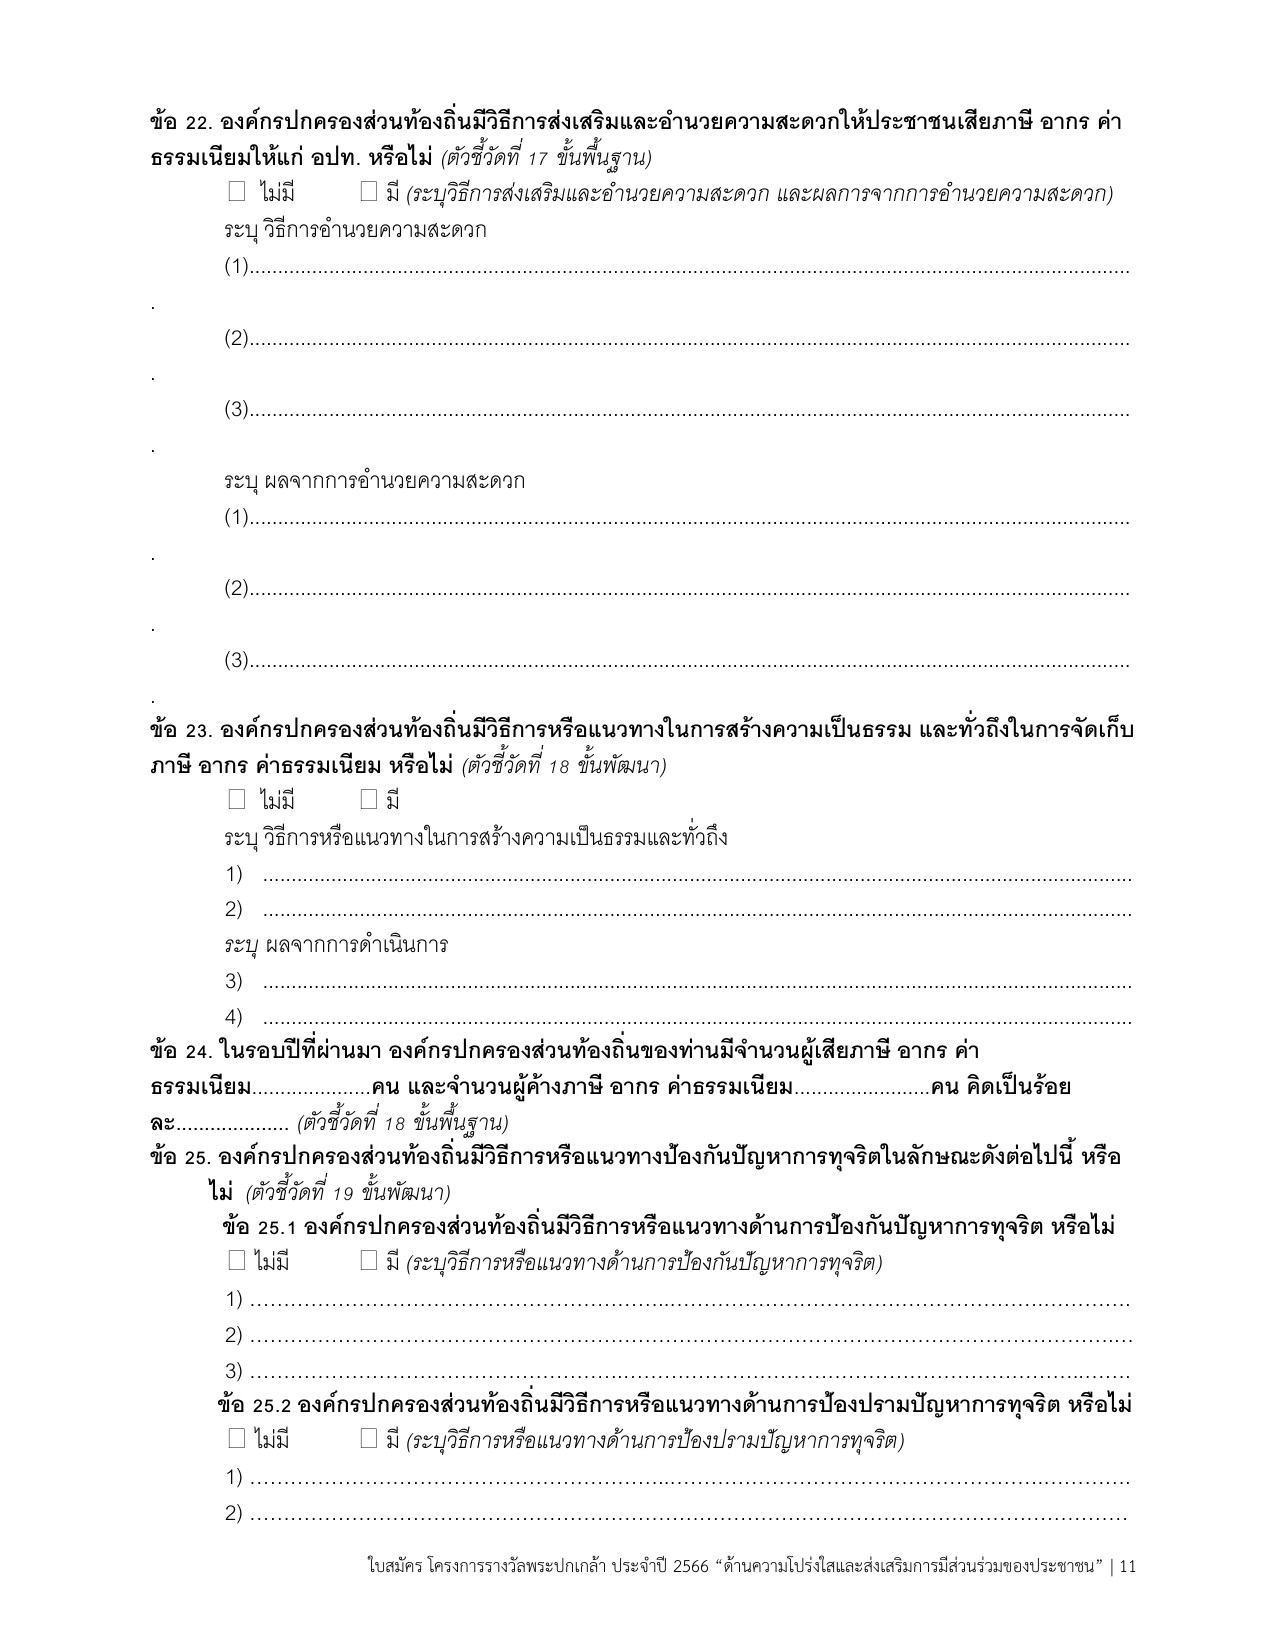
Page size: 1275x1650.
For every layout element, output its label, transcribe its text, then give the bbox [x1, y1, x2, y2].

text (1)............................................................................................................................................................ [150, 245, 1137, 317]
text ข้อ 25.2 องค์กรปกครองส่วนท้องถิ่นมีวิธีการหรือแนวทางด้านการป้องปรามปัญหาการทุจริต หรือไม่ [150, 1386, 1137, 1420]
text  ไม่มี  มี (ระบุวิธีการหรือแนวทางด้านการป้องกันปัญหาการทุจริต) [150, 1243, 1137, 1279]
text ข้อ 24. ในรอบปีที่ผ่านมา องค์กรปกครองส่วนท้องถิ่นของท่านมีจำนวนผู้เสียภาษี อากร ค่าธรรมเนียม.....................คน และจำนวนผู้ค้างภาษี อากร ค่าธรรมเนียม........................คน คิดเป็นร้อยละ.................... (ตัวชี้วัดที่ 18 ขั้นพื้นฐาน) [150, 1032, 1137, 1138]
text ระบุ วิธีการอำนวยความสะดวก [150, 209, 1137, 245]
text ข้อ 23. องค์กรปกครองส่วนท้องถิ่นมีวิธีการหรือแนวทางในการสร้างความเป็นธรรม และทั่วถึงในการจัดเก็บภาษี อากร ค่าธรรมเนียม หรือไม่ (ตัวชี้วัดที่ 18 ขั้นพัฒนา) [150, 711, 1137, 781]
list ......................................................................................................................................................... [225, 961, 1137, 996]
text ระบุ ผลจากการอำนวยความสะดวก [150, 460, 1137, 496]
text 1) ……………………………………………………..……………………………………………….…………. [150, 1279, 1137, 1314]
text (3)............................................................................................................................................................ [150, 389, 1137, 460]
text ระบุ วิธีการหรือแนวทางในการสร้างความเป็นธรรมและทั่วถึง [150, 817, 1137, 853]
text (2)............................................................................................................................................................ [150, 568, 1137, 639]
text ข้อ 25. องค์กรปกครองส่วนท้องถิ่นมีวิธีการหรือแนวทางป้องกันปัญหาการทุจริตในลักษณะดังต่อไปนี้ หรือไม่ (ตัวชี้วัดที่ 19 ขั้นพัฒนา) [150, 1138, 1137, 1209]
text 1) ……………………………………………………..……………………………………………….…………. [150, 1456, 1137, 1492]
text (2)............................................................................................................................................................ [150, 317, 1137, 389]
text ข้อ 25.1 องค์กรปกครองส่วนท้องถิ่นมีวิธีการหรือแนวทางด้านการป้องกันปัญหาการทุจริต หรือไม่ [150, 1209, 1137, 1243]
text (3)............................................................................................................................................................ [150, 639, 1137, 711]
text 2) ………………………………………………………………………………………………………………… [150, 1492, 1137, 1528]
text ข้อ 22. องค์กรปกครองส่วนท้องถิ่นมีวิธีการส่งเสริมและอำนวยความสะดวกให้ประชาชนเสียภาษี อากร ค่าธรรมเนียมให้แก่ อปท. หรือไม่ (ตัวชี้วัดที่ 17 ขั้นพื้นฐาน) [150, 103, 1137, 174]
list ระบุ ผลจากการดำเนินการ [224, 925, 1137, 961]
text  ไม่มี  มี [150, 781, 1137, 817]
text 2) ……………………………………………………………………………………………………………….… [150, 1314, 1137, 1350]
list ......................................................................................................................................................... [225, 996, 1137, 1032]
list ......................................................................................................................................................... [225, 853, 1137, 889]
text  ไม่มี  มี (ระบุวิธีการส่งเสริมและอำนวยความสะดวก และผลการจากการอำนวยความสะดวก) [150, 174, 1137, 209]
list ......................................................................................................................................................... [225, 889, 1137, 925]
text (1)............................................................................................................................................................ [150, 496, 1137, 568]
text 3) ……………………………………………….…………………………………………………………..……. [150, 1350, 1137, 1386]
text  ไม่มี  มี (ระบุวิธีการหรือแนวทางด้านการป้องปรามปัญหาการทุจริต) [150, 1420, 1137, 1456]
